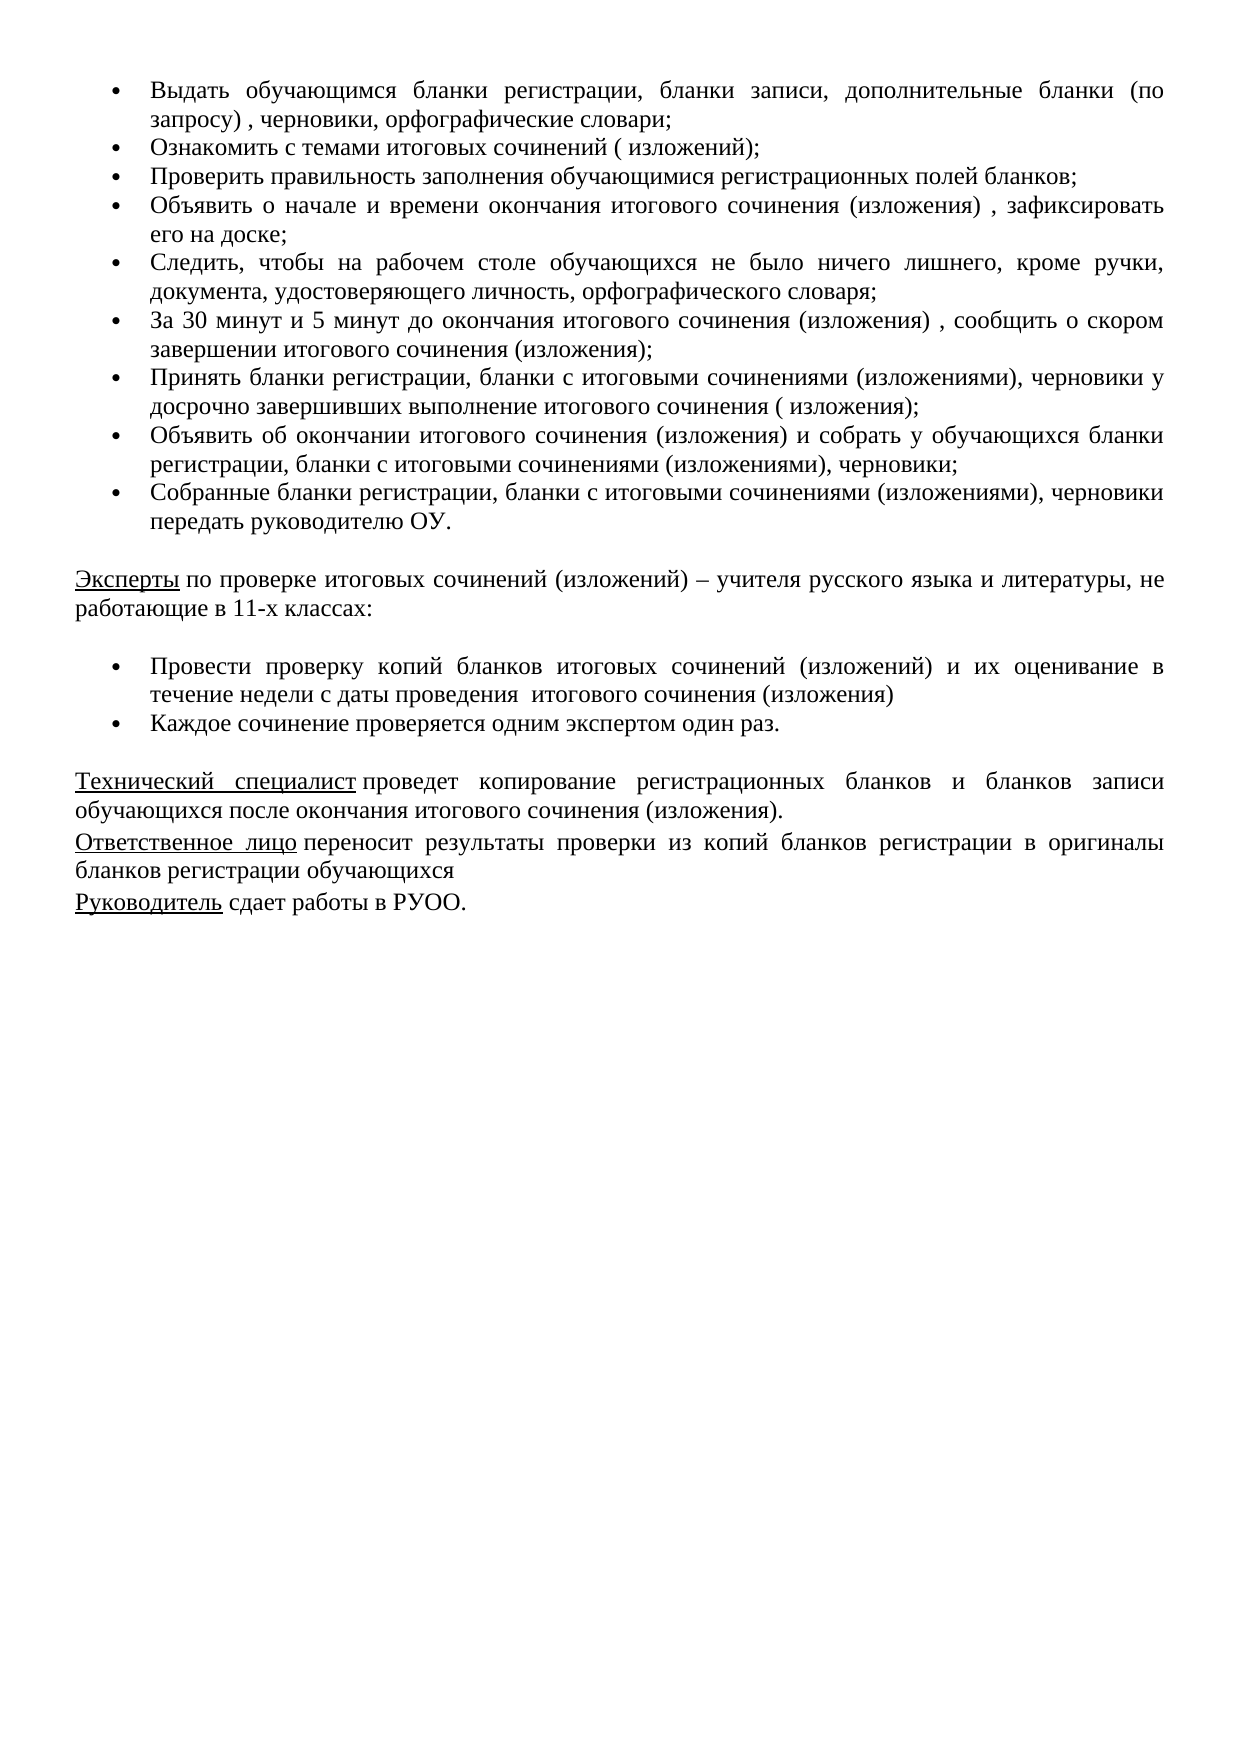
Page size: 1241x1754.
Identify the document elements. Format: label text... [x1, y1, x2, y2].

text Технический специалист проведет копирование регистрационных бланков и бланков записи обучающихся после окончания итогового сочинения (изложения). [75, 766, 1165, 824]
list Каждое сочинение проверяется одним экспертом один раз. [112, 708, 1165, 737]
list Провести проверку копий бланков итоговых сочинений (изложений) и их оценивание в течение недели с даты проведения итогового сочинения (изложения) [112, 651, 1165, 708]
list Принять бланки регистрации, бланки с итоговыми сочинениями (изложениями), черновики у досрочно завершивших выполнение итогового сочинения ( изложения); [112, 362, 1165, 420]
list Следить, чтобы на рабочем столе обучающихся не было ничего лишнего, кроме ручки, документа, удостоверяющего личность, орфографического словаря; [112, 247, 1165, 305]
list Выдать обучающимся бланки регистрации, бланки записи, дополнительные бланки (по запросу) , черновики, орфографические словари; [112, 75, 1165, 132]
list За 30 минут и 5 минут до окончания итогового сочинения (изложения) , сообщить о скором завершении итогового сочинения (изложения); [112, 305, 1165, 362]
list Объявить о начале и времени окончания итогового сочинения (изложения) , зафиксировать его на доске; [112, 190, 1165, 247]
list Проверить правильность заполнения обучающимися регистрационных полей бланков; [112, 161, 1165, 190]
text Руководитель сдает работы в РУОО. [75, 887, 1165, 916]
list Объявить об окончании итогового сочинения (изложения) и собрать у обучающихся бланки регистрации, бланки с итоговыми сочинениями (изложениями), черновики; [112, 420, 1165, 477]
text Ответственное лицо переносит результаты проверки из копий бланков регистрации в оригиналы бланков регистрации обучающихся [75, 827, 1165, 884]
list Собранные бланки регистрации, бланки с итоговыми сочинениями (изложениями), черновики передать руководителю ОУ. [112, 477, 1165, 535]
list Ознакомить с темами итоговых сочинений ( изложений); [112, 132, 1165, 161]
text Эксперты по проверке итоговых сочинений (изложений) – учителя русского языка и литературы, не работающие в 11-х классах: [75, 564, 1165, 622]
